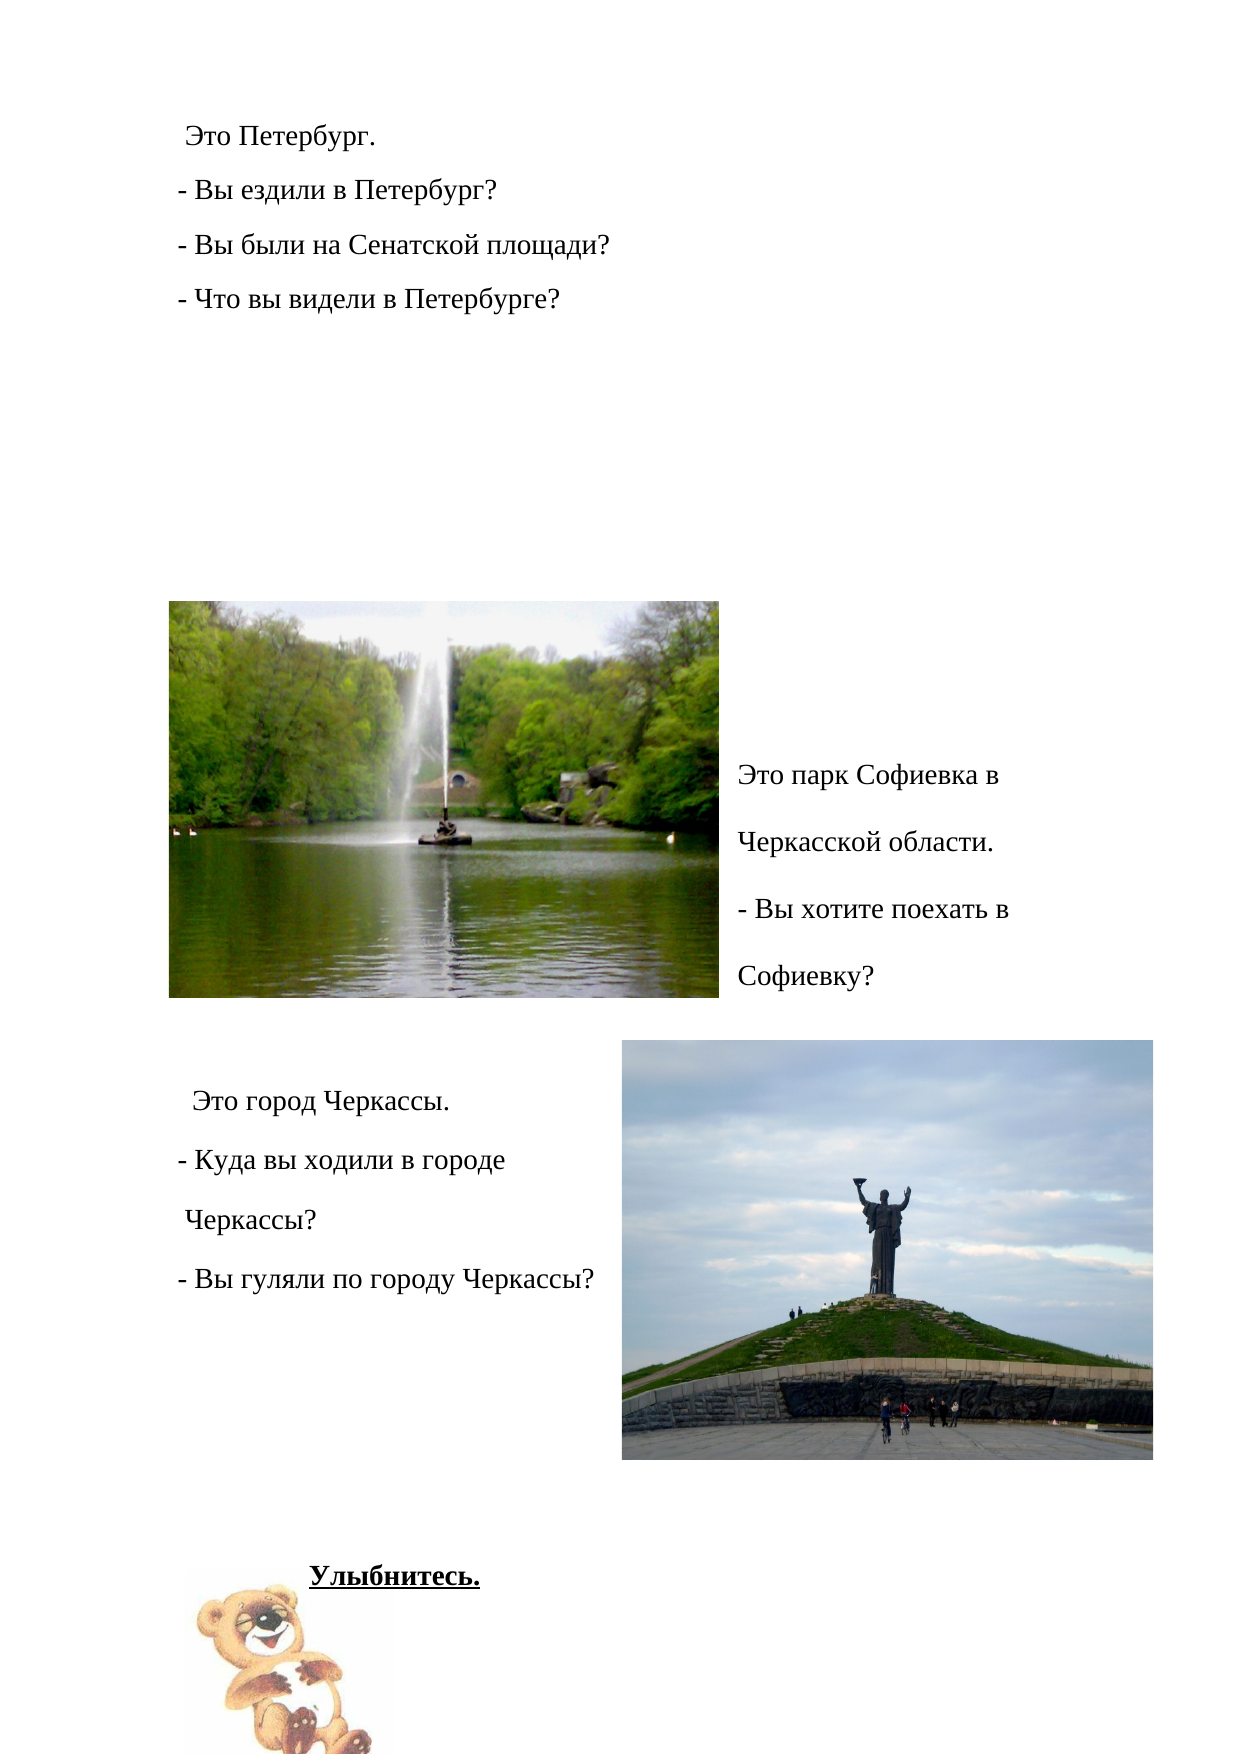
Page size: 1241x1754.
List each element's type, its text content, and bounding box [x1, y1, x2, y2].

text - Вы ездили в Петербург? [177, 172, 1152, 206]
text - Что вы видели в Петербурге? [177, 281, 1152, 315]
text Софиевку? [177, 925, 1152, 992]
text Черкассы? [177, 1202, 1152, 1235]
text - Куда вы ходили в городе [177, 1142, 1152, 1176]
text Это Петербург. [177, 118, 1152, 152]
picture [168, 601, 719, 998]
text Это город Черкассы. [177, 1083, 1152, 1117]
picture [621, 1040, 1154, 1460]
text - Вы были на Сенатской площади? [177, 227, 1152, 260]
text - Вы хотите поехать в [177, 858, 1152, 925]
text Это парк Софиевка в [177, 698, 1152, 791]
text Черкасской области. [177, 791, 1152, 858]
picture [104, 1549, 475, 1754]
text - Вы гуляли по городу Черкассы? [177, 1261, 1152, 1295]
text Улыбнитесь. [177, 1558, 1152, 1592]
